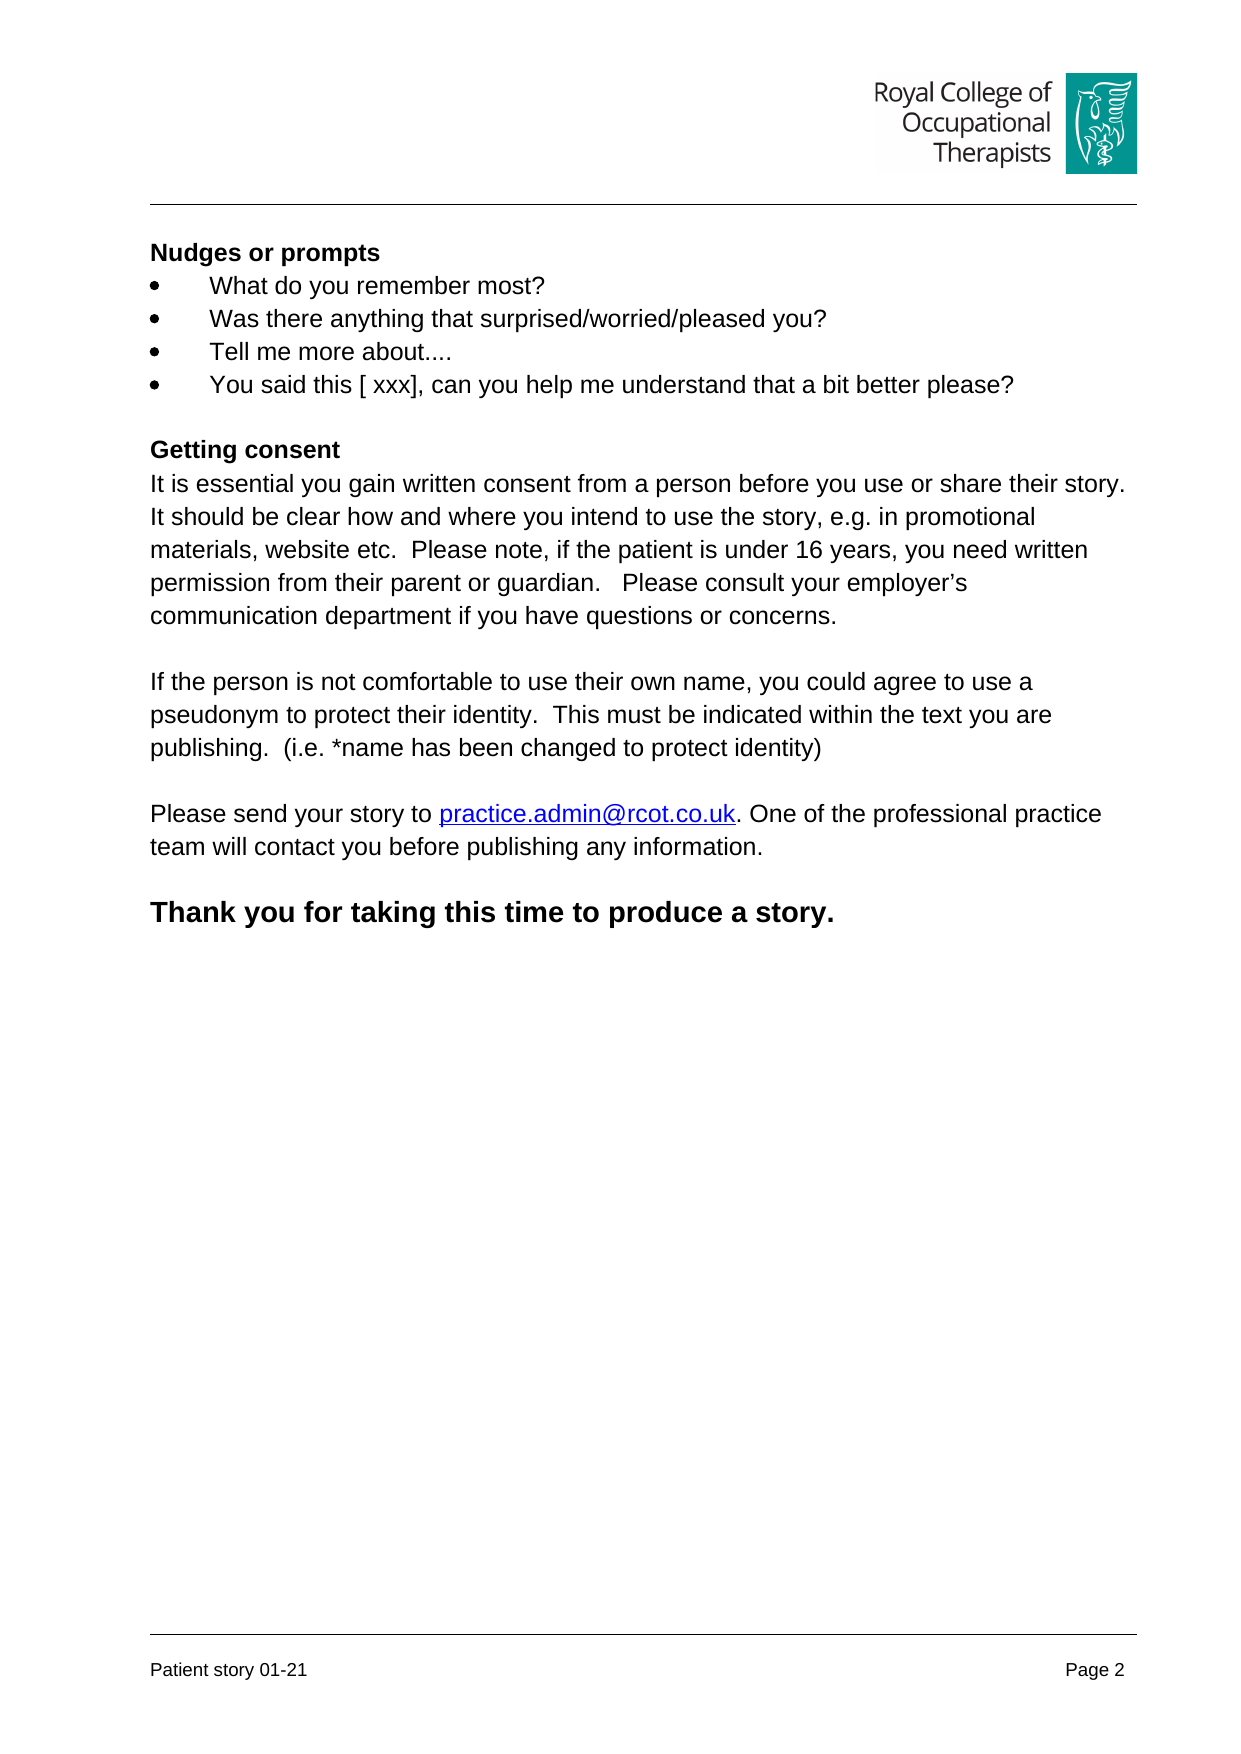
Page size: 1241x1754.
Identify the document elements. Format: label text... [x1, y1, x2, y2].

text Nudges or prompts [150, 238, 1137, 267]
text Thank you for taking this time to produce a story. [150, 895, 1137, 928]
list What do you remember most? [150, 271, 1137, 300]
list You said this [ xxx], can you help me understand that a bit better please? [150, 370, 1137, 431]
list Was there anything that surprised/worried/pleased you? [150, 304, 1137, 333]
text Getting consent It is essential you gain written consent from a person before you use or share their story. It should be clear how and where you intend to use the story, e.g. in promotional materials, website etc. Please note, if the patient is under 16 years, you need written permission from their parent or guardian. Please consult your employer’s communication department if you have questions or concerns. [150, 436, 1137, 629]
text Please send your story to practice.admin@rcot.co.uk. One of the professional practice team will contact you before publishing any information. [150, 799, 1137, 861]
text If the person is not comfortable to use their own name, you could agree to use a pseudonym to protect their identity. This must be indicated within the text you are publishing. (i.e. *name has been changed to protect identity) [150, 667, 1137, 761]
picture [875, 73, 1138, 174]
list Tell me more about.... [150, 337, 1137, 366]
